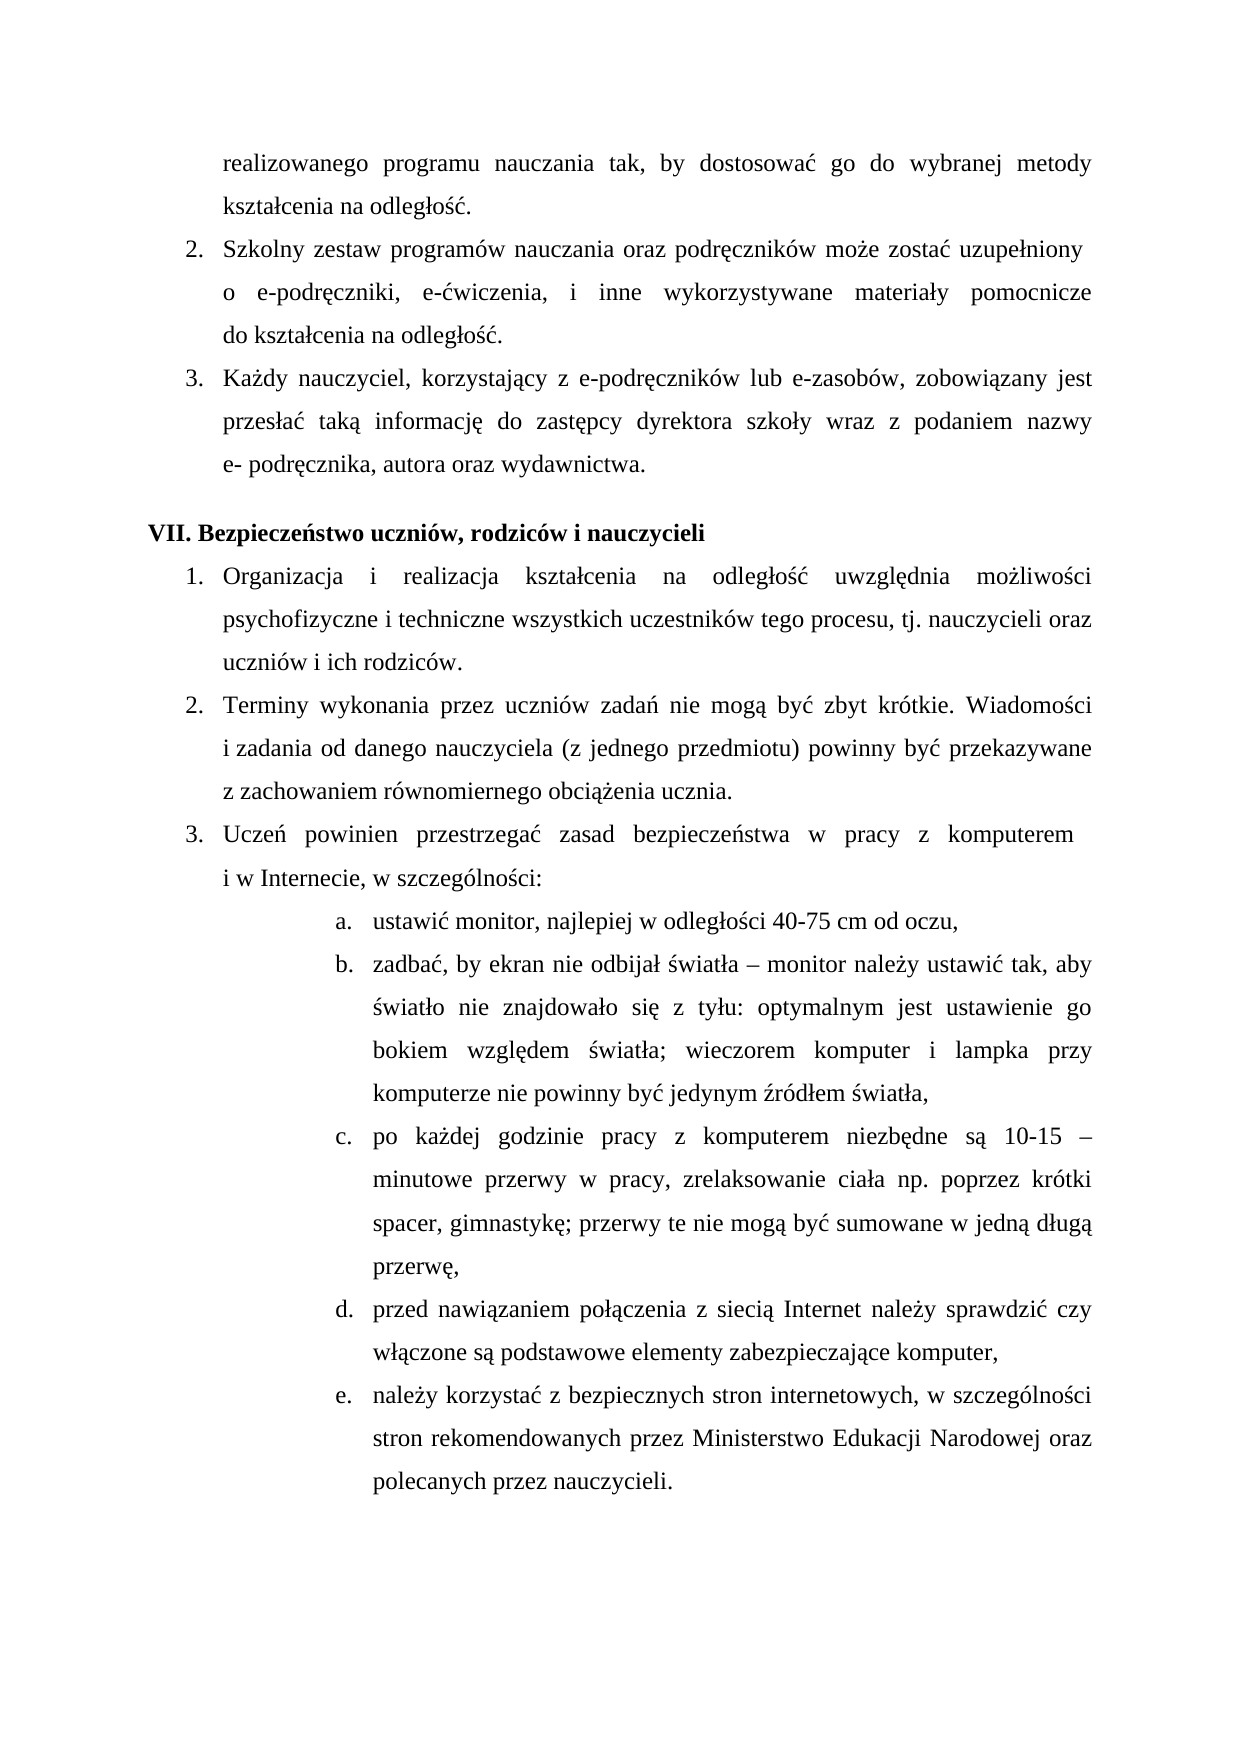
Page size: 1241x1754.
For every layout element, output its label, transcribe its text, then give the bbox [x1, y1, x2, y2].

list Wszelkie usterki i problemy techniczne uczeń zgłasza nauczycielowi prowadzącemu zajęcia online. [185, 148, 1093, 219]
list Każdy nauczyciel, korzystający z e-podręczników lub e-zasobów, zobowiązany jest przesłać taką informację do zastępcy dyrektora szkoły wraz z podaniem nazwy e- podręcznika, autora oraz wydawnictwa. [185, 608, 1093, 723]
list Uczeń powinien przestrzegać zasad bezpieczeństwa w pracy z komputerem i w Internecie, w szczególności: [185, 1064, 1093, 1136]
list po każdej godzinie pracy z komputerem niezbędne są 10-15 – minutowe przerwy w pracy, zrelaksowanie ciała np. poprzez krótki spacer, gimnastykę; przerwy te nie mogą być sumowane w jedną długą przerwę, [335, 1366, 1093, 1524]
list ustawić monitor, najlepiej w odległości 40-75 cm od oczu, [335, 1151, 1093, 1179]
subtitle VI. Modyfikacja szkolnego zestawu programów nauczania. [148, 263, 1093, 292]
list Organizacja i realizacja kształcenia na odległość uwzględnia możliwości psychofizyczne i techniczne wszystkich uczestników tego procesu, tj. nauczycieli oraz uczniów i ich rodziców. [185, 806, 1093, 921]
list Terminy wykonania przez uczniów zadań nie mogą być zbyt krótkie. Wiadomości i zadania od danego nauczyciela (z jednego przedmiotu) powinny być przekazywane z zachowaniem równomiernego obciążenia ucznia. [185, 935, 1093, 1050]
list Nauczyciele obowiązkowych i dodatkowych zajęć edukacyjnych, przygotowując materiały edukacyjne do kształcenia na odległość, dokonują weryfikacji dotychczas realizowanego programu nauczania tak, by dostosować go do wybranej metody kształcenia na odległość. [185, 306, 1093, 464]
subtitle VII. Bezpieczeństwo uczniów, rodziców i nauczycieli [148, 762, 1093, 791]
list Szkolny zestaw programów nauczania oraz podręczników może zostać uzupełniony o e-podręczniki, e-ćwiczenia, i inne wykorzystywane materiały pomocnicze do kształcenia na odległość. [185, 479, 1093, 594]
list zadbać, by ekran nie odbijał światła – monitor należy ustawić tak, aby światło nie znajdowało się z tyłu: optymalnym jest ustawienie go bokiem względem światła; wieczorem komputer i lampka przy komputerze nie powinny być jedynym źródłem światła, [335, 1194, 1093, 1352]
